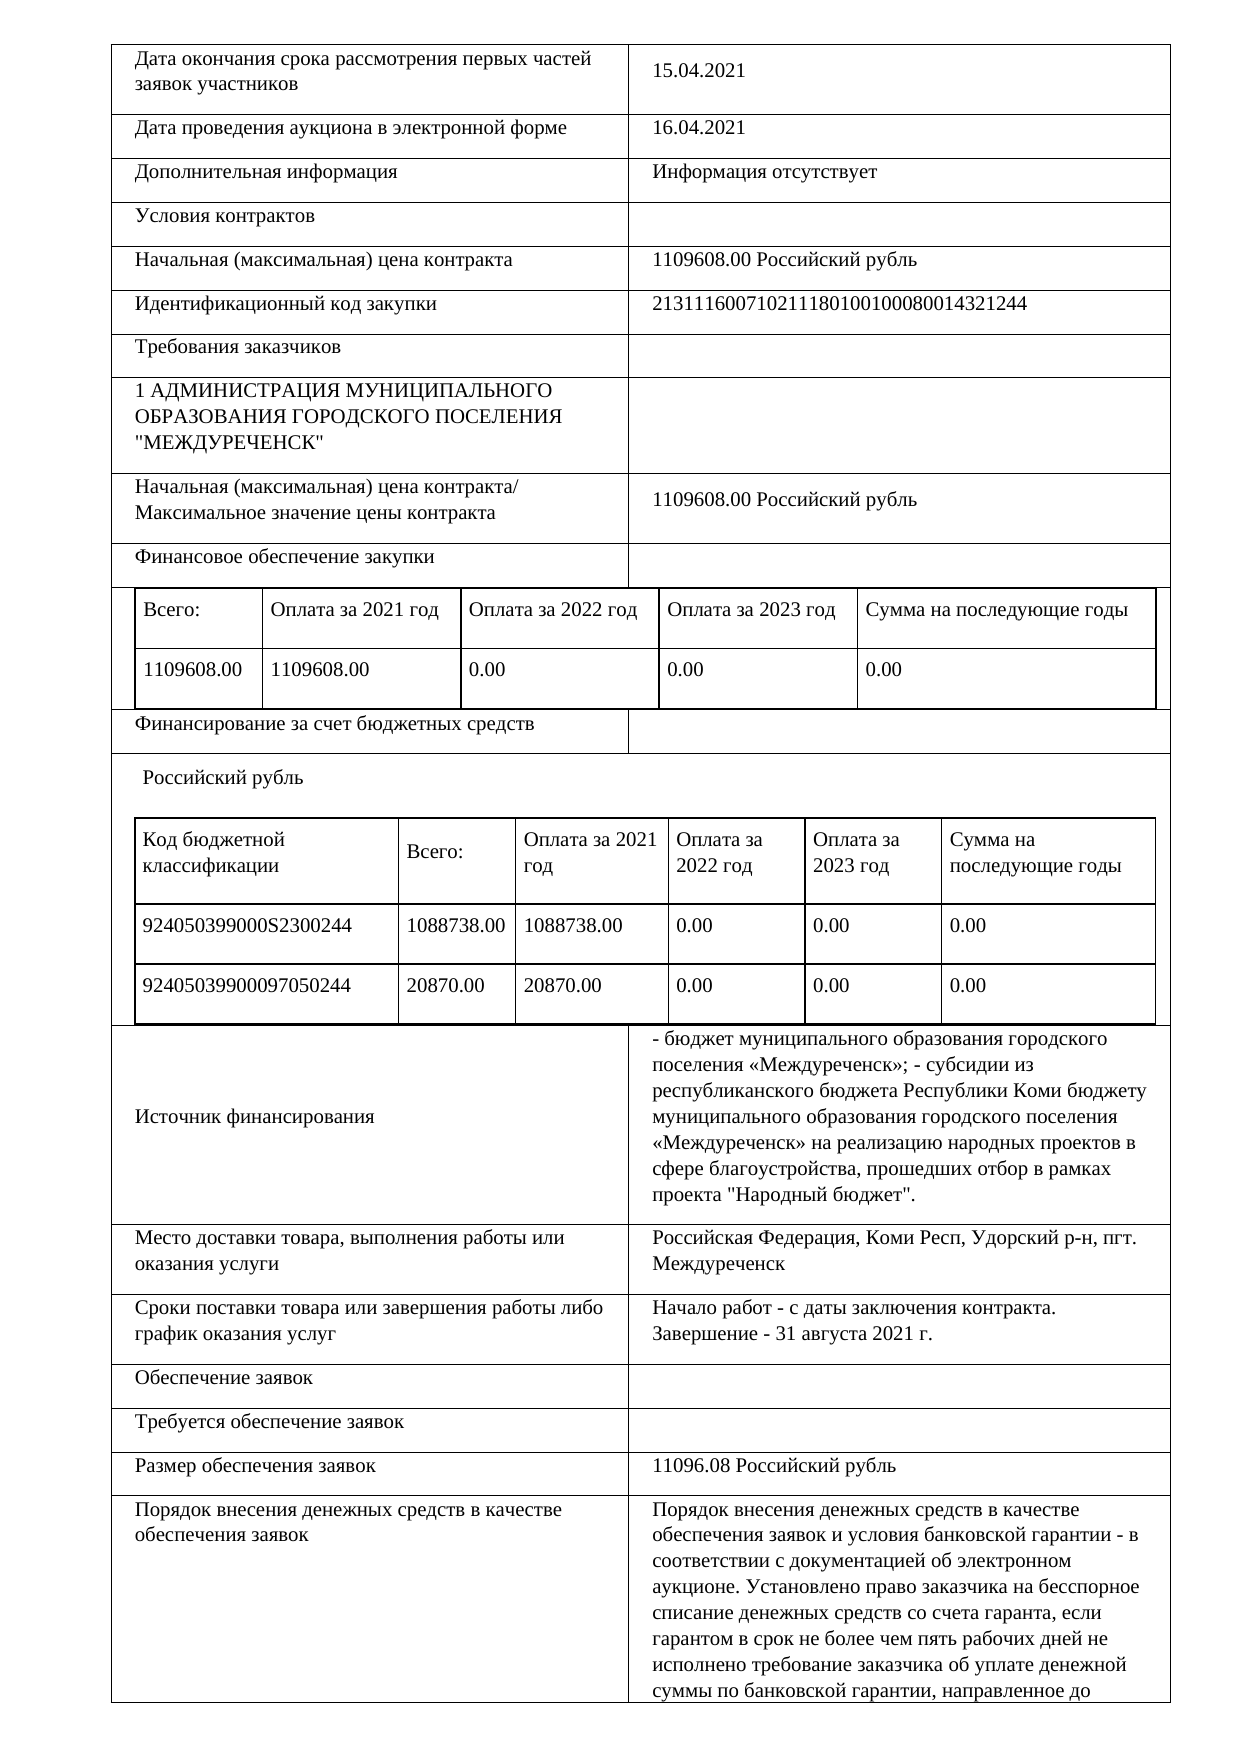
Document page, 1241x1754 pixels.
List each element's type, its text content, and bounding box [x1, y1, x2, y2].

table_cell [629, 378, 1170, 473]
table_cell [629, 710, 1170, 753]
table_cell [112, 754, 1170, 1025]
table_cell 213111600710211180100100080014321244 [629, 291, 1170, 333]
table_cell Информация отсутствует [629, 159, 1170, 202]
table_cell Сроки поставки товара или завершения работы либо график оказания услуг [112, 1295, 628, 1364]
table_cell Начальная (максимальная) цена контракта [112, 247, 628, 289]
table_cell [629, 544, 1170, 587]
table_cell - бюджет муниципального образования городского поселения «Междуреченск»; - субсидии из республиканского бюджета Республики Коми бюджету муниципального образования городского поселения «Междуреченск» на реализацию народных проектов в сфере благоустройства, прошедших отбор в рамках проекта "Народный бюджет". [629, 1026, 1170, 1224]
table_cell [136, 589, 262, 648]
table_cell [629, 203, 1170, 246]
table_cell Требуется обеспечение заявок [112, 1409, 628, 1452]
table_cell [112, 1496, 628, 1702]
table_cell 15.04.2021 [629, 45, 1170, 114]
table_cell Место доставки товара, выполнения работы или оказания услуги [112, 1225, 628, 1294]
table_cell [858, 649, 1155, 708]
table_cell Дата проведения аукциона в электронной форме [112, 115, 628, 158]
table_cell Начальная (максимальная) цена контракта/ Максимальное значение цены контракта [112, 474, 628, 543]
table_cell Требования заказчиков [112, 335, 628, 377]
table_cell [858, 589, 1155, 648]
table_cell Размер обеспечения заявок [112, 1453, 628, 1495]
table_cell Начало работ - с даты заключения контракта. Завершение - 31 августа 2021 г. [629, 1295, 1170, 1364]
table_cell 11096.08 Российский рубль [629, 1453, 1170, 1495]
table_cell [1157, 588, 1170, 709]
table_cell [263, 589, 460, 648]
table_cell Финансовое обеспечение закупки [112, 544, 628, 587]
table_cell 1 АДМИНИСТРАЦИЯ МУНИЦИПАЛЬНОГО ОБРАЗОВАНИЯ ГОРОДСКОГО ПОСЕЛЕНИЯ "МЕЖДУРЕЧЕНСК" [112, 378, 628, 473]
table_cell [629, 1365, 1170, 1408]
table_cell Дополнительная информация [112, 159, 628, 202]
table_cell Российская Федерация, Коми Респ, Удорский р-н, пгт. Междуреченск [629, 1225, 1170, 1294]
table_cell [136, 649, 262, 708]
table_cell [263, 649, 460, 708]
table_cell [660, 589, 857, 648]
table_cell 1109608.00 Российский рубль [629, 247, 1170, 289]
table_cell [629, 1409, 1170, 1452]
table_cell Источник финансирования [112, 1026, 628, 1224]
table_cell [629, 335, 1170, 377]
table_cell Идентификационный код закупки [112, 291, 628, 333]
table_cell Условия контрактов [112, 203, 628, 246]
table_cell [112, 588, 134, 709]
table_cell 16.04.2021 [629, 115, 1170, 158]
table_cell Финансирование за счет бюджетных средств [112, 710, 628, 753]
table_cell 1109608.00 Российский рубль [629, 474, 1170, 543]
table_cell [660, 649, 857, 708]
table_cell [629, 1496, 1170, 1702]
table_cell Дата окончания срока рассмотрения первых частей заявок участников [112, 45, 628, 114]
table_cell [462, 589, 658, 648]
table_cell [462, 649, 658, 708]
table_cell Обеспечение заявок [112, 1365, 628, 1408]
